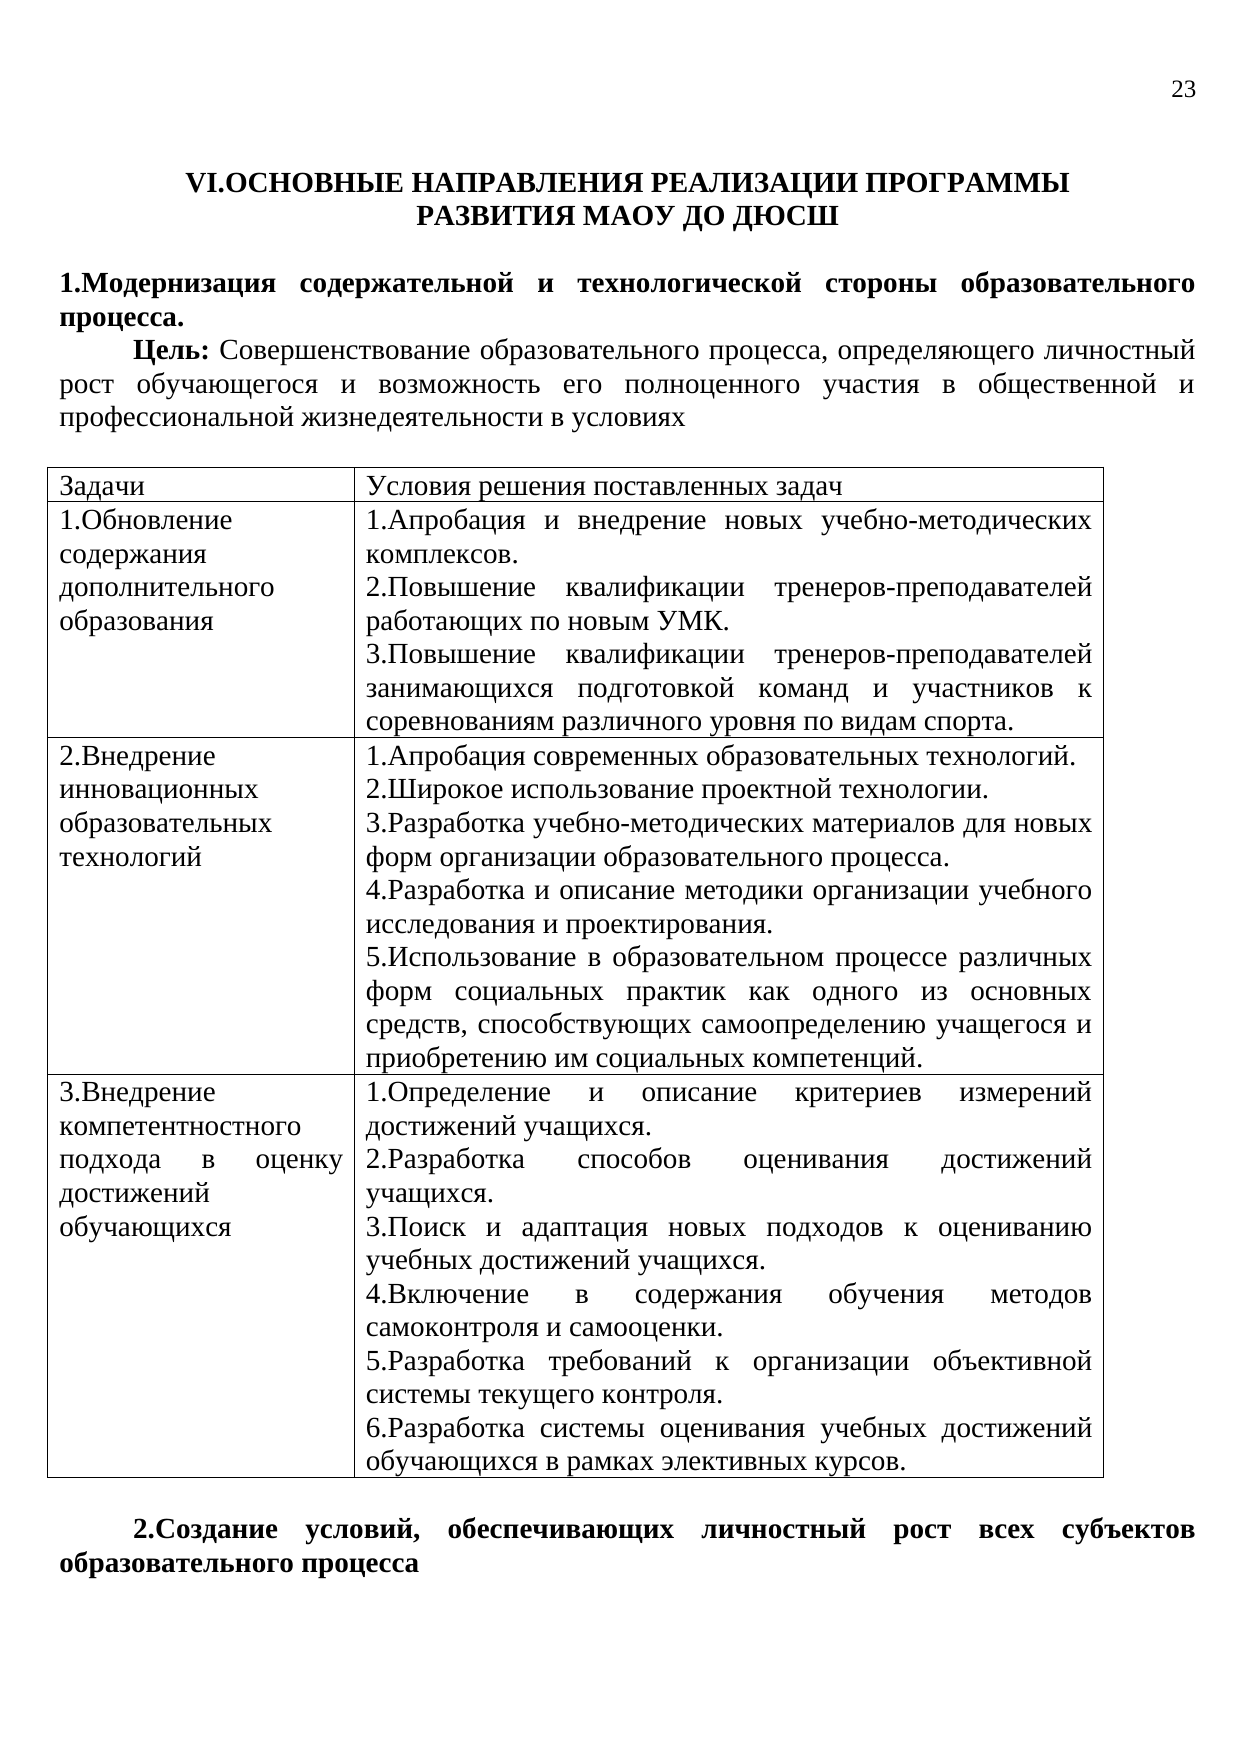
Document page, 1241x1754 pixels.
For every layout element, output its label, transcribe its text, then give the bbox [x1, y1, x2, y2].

table_header Задачи [48, 468, 354, 501]
table_cell 1.Определение и описание критериев измерений достижений учащихся. 2.Разработка способов оценивания достижений учащихся. 3.Поиск и адаптация новых подходов к оцениванию учебных достижений учащихся. 4.Включение в содержания обучения методов самоконтроля и самооценки. 5.Разработка требований к организации объективной системы текущего контроля. 6.Разработка системы оценивания учебных достижений обучающихся в рамках элективных курсов. [355, 1075, 1103, 1477]
table_header Условия решения поставленных задач [355, 468, 1103, 501]
text 1.Модернизация содержательной и технологической стороны образовательного процесса. [59, 265, 1196, 332]
text VI.ОСНОВНЫЕ НАПРАВЛЕНИЯ РЕАЛИЗАЦИИ ПРОГРАММЫ [59, 165, 1196, 198]
table_cell 3.Внедрение компетентностного подхода в оценку достижений обучающихся [48, 1075, 354, 1477]
table_cell 1.Апробация современных образовательных технологий. 2.Широкое использование проектной технологии. 3.Разработка учебно-методических материалов для новых форм организации образовательного процесса. 4.Разработка и описание методики организации учебного исследования и проектирования. 5.Использование в образовательном процессе различных форм социальных практик как одного из основных средств, способствующих самоопределению учащегося и приобретению им социальных компетенций. [355, 738, 1103, 1073]
text РАЗВИТИЯ МАОУ ДО ДЮСШ [59, 198, 1196, 232]
text 2.Создание условий, обеспечивающих личностный рост всех субъектов образовательного процесса [59, 1512, 1196, 1579]
text Цель: Совершенствование образовательного процесса, определяющего личностный рост обучающегося и возможность его полноценного участия в общественной и профессиональной жизнедеятельности в условиях [59, 332, 1196, 433]
table_cell 1.Обновление содержания дополнительного образования [48, 502, 354, 737]
table_cell 1.Апробация и внедрение новых учебно-методических комплексов. 2.Повышение квалификации тренеров-преподавателей работающих по новым УМК. 3.Повышение квалификации тренеров-преподавателей занимающихся подготовкой команд и участников к соревнованиям различного уровня по видам спорта. [355, 502, 1103, 737]
table_cell 2.Внедрение инновационных образовательных технологий [48, 738, 354, 1073]
